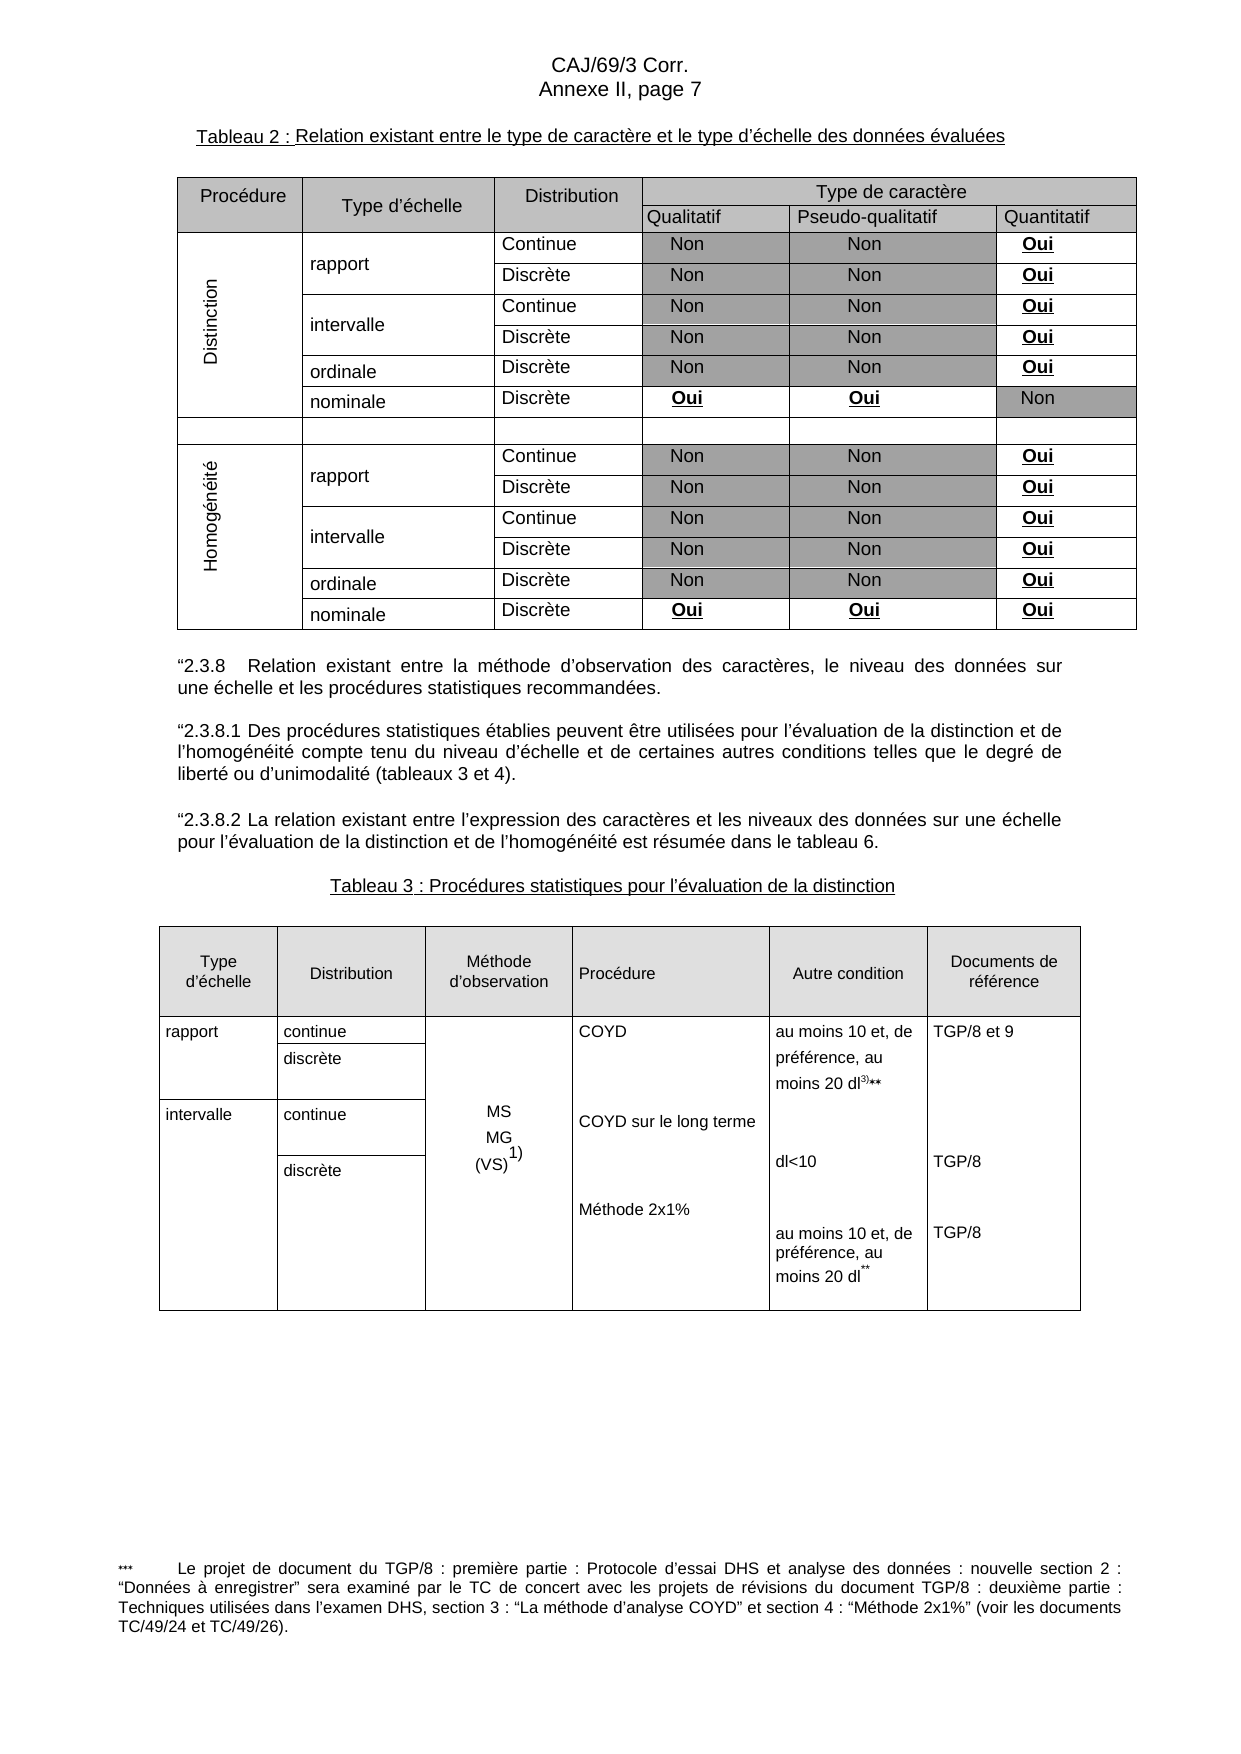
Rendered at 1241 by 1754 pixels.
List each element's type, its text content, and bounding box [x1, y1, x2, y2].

table_cell MS MG (VS)1) [426, 1017, 572, 1310]
table_cell Oui [997, 326, 1136, 355]
table_cell Discrète [495, 538, 642, 567]
table_cell Non [790, 356, 996, 386]
table_header Autre condition [770, 927, 927, 1016]
table_header Documents de référence [928, 927, 1080, 1016]
table_cell Oui [997, 264, 1136, 294]
text “2.3.8 Relation existant entre la méthode d’observation des caractères, le niveau des données sur une échelle et les procédures statistiques recommandées. [177, 655, 1063, 698]
table_cell Oui [997, 507, 1136, 537]
table_cell Qualitatif [643, 206, 789, 232]
table_cell [997, 418, 1136, 444]
table_cell Non [790, 569, 996, 598]
table_cell Non [643, 233, 789, 263]
table_cell Oui [997, 356, 1136, 386]
table_cell Discrète [495, 326, 642, 355]
table_cell Discrète [495, 599, 642, 629]
table_cell Non [643, 507, 789, 537]
table_cell Homogénéité [178, 445, 302, 629]
table_cell Discrète [495, 476, 642, 506]
table_header Type d’échelle [160, 927, 277, 1016]
table_cell Oui [643, 599, 789, 629]
table_cell Oui [997, 599, 1136, 629]
table_cell intervalle [160, 1100, 277, 1310]
table_cell Oui [790, 387, 996, 417]
table_cell Non [643, 569, 789, 598]
table_cell continue [278, 1100, 425, 1154]
table_cell Non [790, 295, 996, 324]
table_cell Oui [997, 233, 1136, 263]
table_header Méthode d’observation [426, 927, 572, 1016]
table_cell Non [643, 295, 789, 324]
table_cell Oui [997, 445, 1136, 475]
table_cell Non [790, 445, 996, 475]
table_cell [790, 418, 996, 444]
table_cell nominale [303, 599, 494, 629]
table_cell Discrète [495, 387, 642, 417]
text “2.3.8.1 Des procédures statistiques établies peuvent être utilisées pour l’évaluation de la distinction et de l’homogénéité compte tenu du niveau d’échelle et de certaines autres conditions telles que le degré de liberté ou d’unimodalité (tableaux 3 et 4). [177, 719, 1063, 784]
table_cell Non [643, 476, 789, 506]
table_cell au moins 10 et, de préférence, au moins 20 dl3) dl<10 au moins 10 et, de préférence, au moins 20 dl** [770, 1017, 927, 1310]
table_cell Pseudo-qualitatif [790, 206, 996, 232]
table_header Type d’échelle [303, 178, 494, 232]
table_cell ordinale [303, 569, 494, 598]
table_cell Discrète [495, 356, 642, 386]
text Tableau 2 : Relation existant entre le type de caractère et le type d’échelle des données évaluées [196, 125, 1063, 148]
table_cell rapport [160, 1017, 277, 1099]
table_cell COYD COYD sur le long terme Méthode 2x1% [573, 1017, 769, 1310]
table_header Type de caractère [643, 178, 1136, 205]
table_cell Oui [643, 387, 789, 417]
table_cell [643, 418, 789, 444]
table_cell TGP/8 et 9 TGP/8 TGP/8 [928, 1017, 1080, 1310]
table_cell Oui [790, 599, 996, 629]
table_cell discrète [278, 1156, 425, 1310]
table_cell Non [643, 538, 789, 567]
table_cell Non [790, 326, 996, 355]
table_cell Non [790, 538, 996, 567]
table_cell Non [790, 476, 996, 506]
table_cell intervalle [303, 507, 494, 567]
table_cell Distinction [178, 233, 302, 417]
table_cell ordinale [303, 356, 494, 386]
table_cell [303, 418, 494, 444]
table_cell Non [997, 387, 1136, 417]
table_cell intervalle [303, 295, 494, 355]
table_cell Non [643, 356, 789, 386]
table_cell Continue [495, 233, 642, 263]
table_cell Oui [997, 569, 1136, 598]
text “2.3.8.2 La relation existant entre l’expression des caractères et les niveaux des données sur une échelle pour l’évaluation de la distinction et de l’homogénéité est résumée dans le tableau 6. [177, 809, 1063, 852]
table_cell Non [790, 264, 996, 294]
table_cell rapport [303, 233, 494, 294]
table_cell Non [643, 326, 789, 355]
table_cell rapport [303, 445, 494, 506]
table_cell Non [790, 233, 996, 263]
table_cell Discrète [495, 264, 642, 294]
text Tableau 3 : Procédures statistiques pour l’évaluation de la distinction [118, 874, 1107, 897]
table_header Distribution [278, 927, 425, 1016]
table_cell [178, 418, 302, 444]
table_cell Oui [997, 295, 1136, 324]
table_header Distribution [495, 178, 642, 232]
table_cell Oui [997, 476, 1136, 506]
table_header Procédure [178, 178, 302, 232]
table_cell Non [643, 264, 789, 294]
table_header Procédure [573, 927, 769, 1016]
table_cell Continue [495, 295, 642, 324]
table_cell Non [790, 507, 996, 537]
table_cell Discrète [495, 569, 642, 598]
table_cell discrète [278, 1044, 425, 1099]
table_cell Continue [495, 445, 642, 475]
table_cell Continue [495, 507, 642, 537]
table_cell Non [643, 445, 789, 475]
table_cell nominale [303, 387, 494, 417]
table_cell Oui [997, 538, 1136, 567]
table_cell [495, 418, 642, 444]
table_cell continue [278, 1017, 425, 1042]
table_cell Quantitatif [997, 206, 1136, 232]
